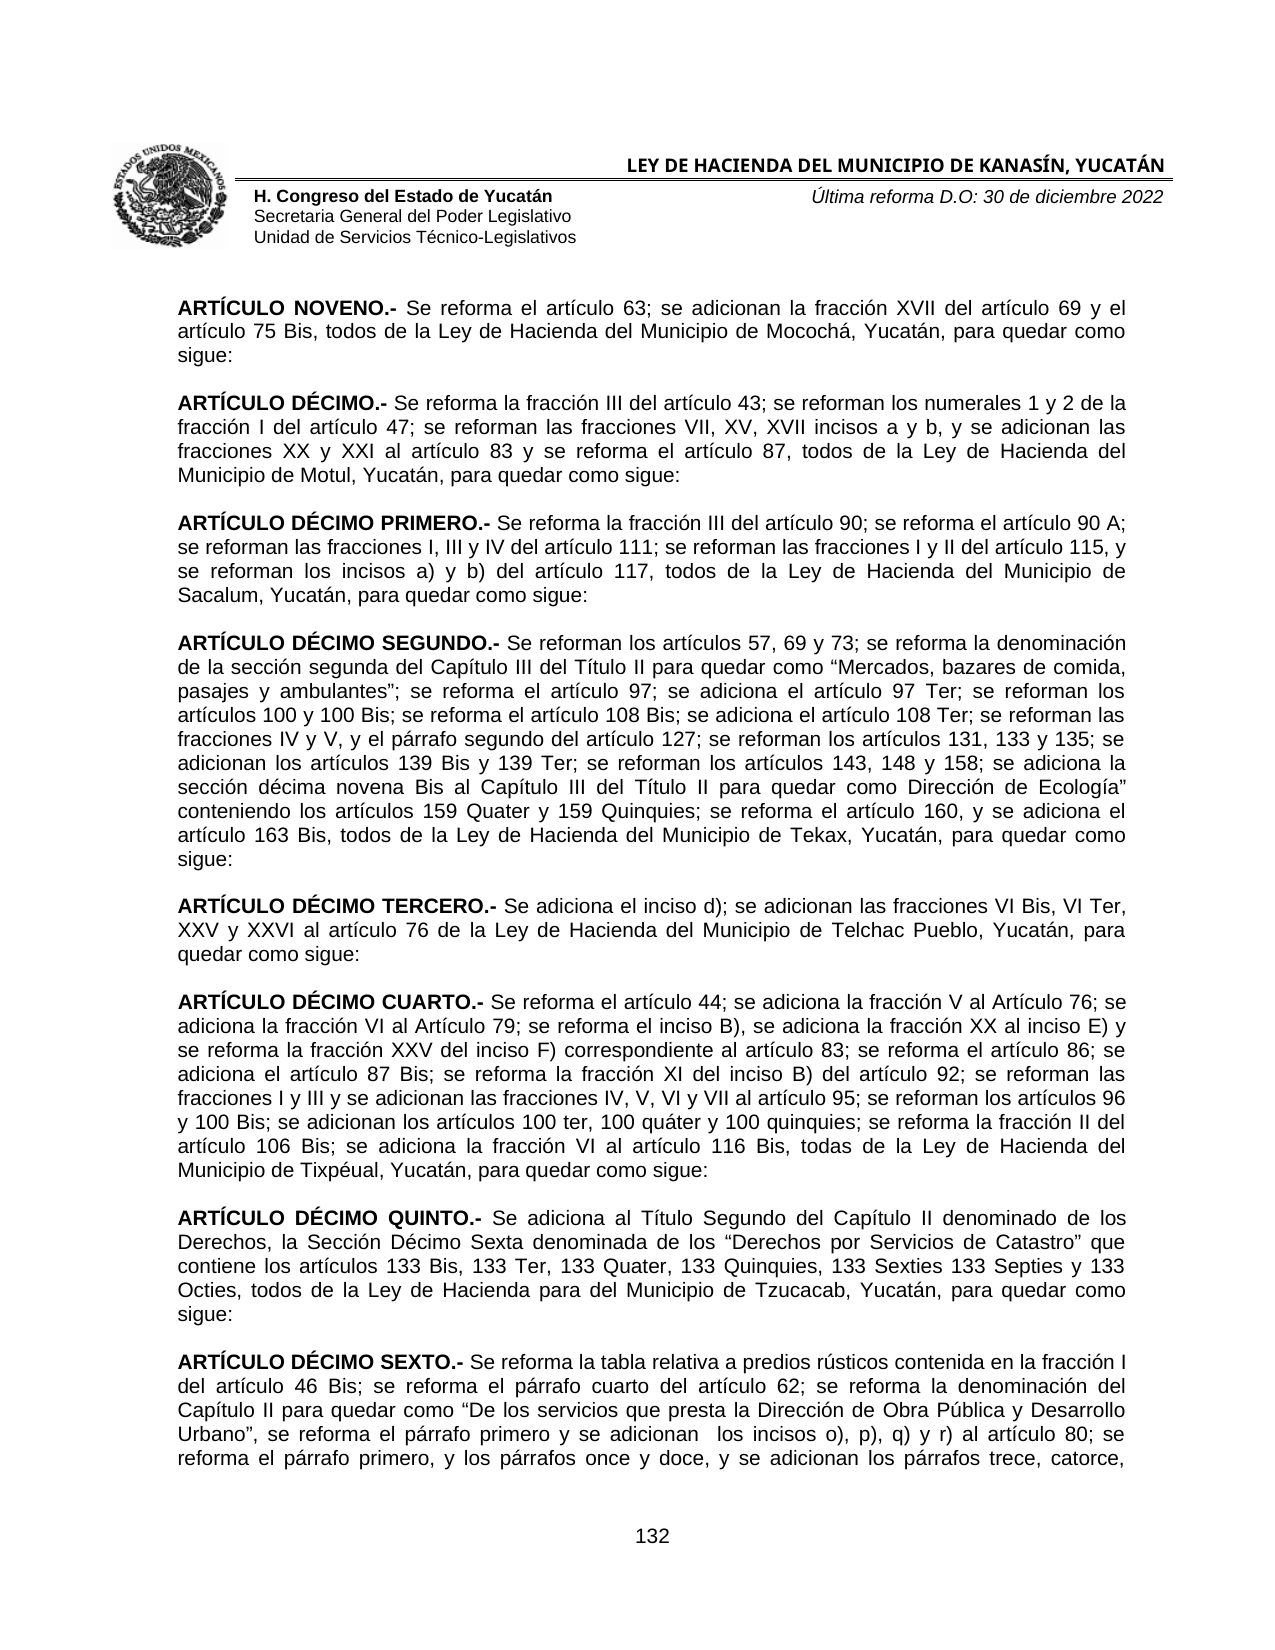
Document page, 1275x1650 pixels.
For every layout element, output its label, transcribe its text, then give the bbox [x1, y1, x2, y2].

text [177, 1349, 1127, 1469]
text ARTÍCULO DÉCIMO TERCERO.- Se adiciona el inciso d); se adicionan las fracciones VI Bis, VI Ter, XXV y XXVI al artículo 76 de la Ley de Hacienda del Municipio de Telchac Pueblo, Yucatán, para quedar como sigue: [177, 894, 1127, 966]
text ARTÍCULO DÉCIMO.- Se reforma la fracción III del artículo 43; se reforman los numerales 1 y 2 de la fracción I del artículo 47; se reforman las fracciones VII, XV, XVII incisos a y b, y se adicionan las fracciones XX y XXI al artículo 83 y se reforma el artículo 87, todos de la Ley de Hacienda del Municipio de Motul, Yucatán, para quedar como sigue: [177, 391, 1127, 487]
text ARTÍCULO NOVENO.- Se reforma el artículo 63; se adicionan la fracción XVII del artículo 69 y el artículo 75 Bis, todos de la Ley de Hacienda del Municipio de Mocochá, Yucatán, para quedar como sigue: [177, 295, 1127, 367]
text ARTÍCULO DÉCIMO SEGUNDO.- Se reforman los artículos 57, 69 y 73; se reforma la denominación de la sección segunda del Capítulo III del Título II para quedar como “Mercados, bazares de comida, pasajes y ambulantes”; se reforma el artículo 97; se adiciona el artículo 97 Ter; se reforman los artículos 100 y 100 Bis; se reforma el artículo 108 Bis; se adiciona el artículo 108 Ter; se reforman las fracciones IV y V, y el párrafo segundo del artículo 127; se reforman los artículos 131, 133 y 135; se adicionan los artículos 139 Bis y 139 Ter; se reforman los artículos 143, 148 y 158; se adiciona la sección décima novena Bis al Capítulo III del Título II para quedar como Dirección de Ecología” conteniendo los artículos 159 Quater y 159 Quinquies; se reforma el artículo 160, y se adiciona el artículo 163 Bis, todos de la Ley de Hacienda del Municipio de Tekax, Yucatán, para quedar como sigue: [177, 631, 1127, 870]
text ARTÍCULO DÉCIMO CUARTO.- Se reforma el artículo 44; se adiciona la fracción V al Artículo 76; se adiciona la fracción VI al Artículo 79; se reforma el inciso B), se adiciona la fracción XX al inciso E) y se reforma la fracción XXV del inciso F) correspondiente al artículo 83; se reforma el artículo 86; se adiciona el artículo 87 Bis; se reforma la fracción XI del inciso B) del artículo 92; se reforman las fracciones I y III y se adicionan las fracciones IV, V, VI y VII al artículo 95; se reforman los artículos 96 y 100 Bis; se adicionan los artículos 100 ter, 100 quáter y 100 quinquies; se reforma la fracción II del artículo 106 Bis; se adiciona la fracción VI al artículo 116 Bis, todas de la Ley de Hacienda del Municipio de Tixpéual, Yucatán, para quedar como sigue: [177, 990, 1127, 1182]
text ARTÍCULO DÉCIMO PRIMERO.- Se reforma la fracción III del artículo 90; se reforma el artículo 90 A; se reforman las fracciones I, III y IV del artículo 111; se reforman las fracciones I y II del artículo 115, y se reforman los incisos a) y b) del artículo 117, todos de la Ley de Hacienda del Municipio de Sacalum, Yucatán, para quedar como sigue: [177, 511, 1127, 607]
text ARTÍCULO DÉCIMO QUINTO.- Se adiciona al Título Segundo del Capítulo II denominado de los Derechos, la Sección Décimo Sexta denominada de los “Derechos por Servicios de Catastro” que contiene los artículos 133 Bis, 133 Ter, 133 Quater, 133 Quinquies, 133 Sexties 133 Septies y 133 Octies, todos de la Ley de Hacienda para del Municipio de Tzucacab, Yucatán, para quedar como sigue: [177, 1206, 1127, 1326]
